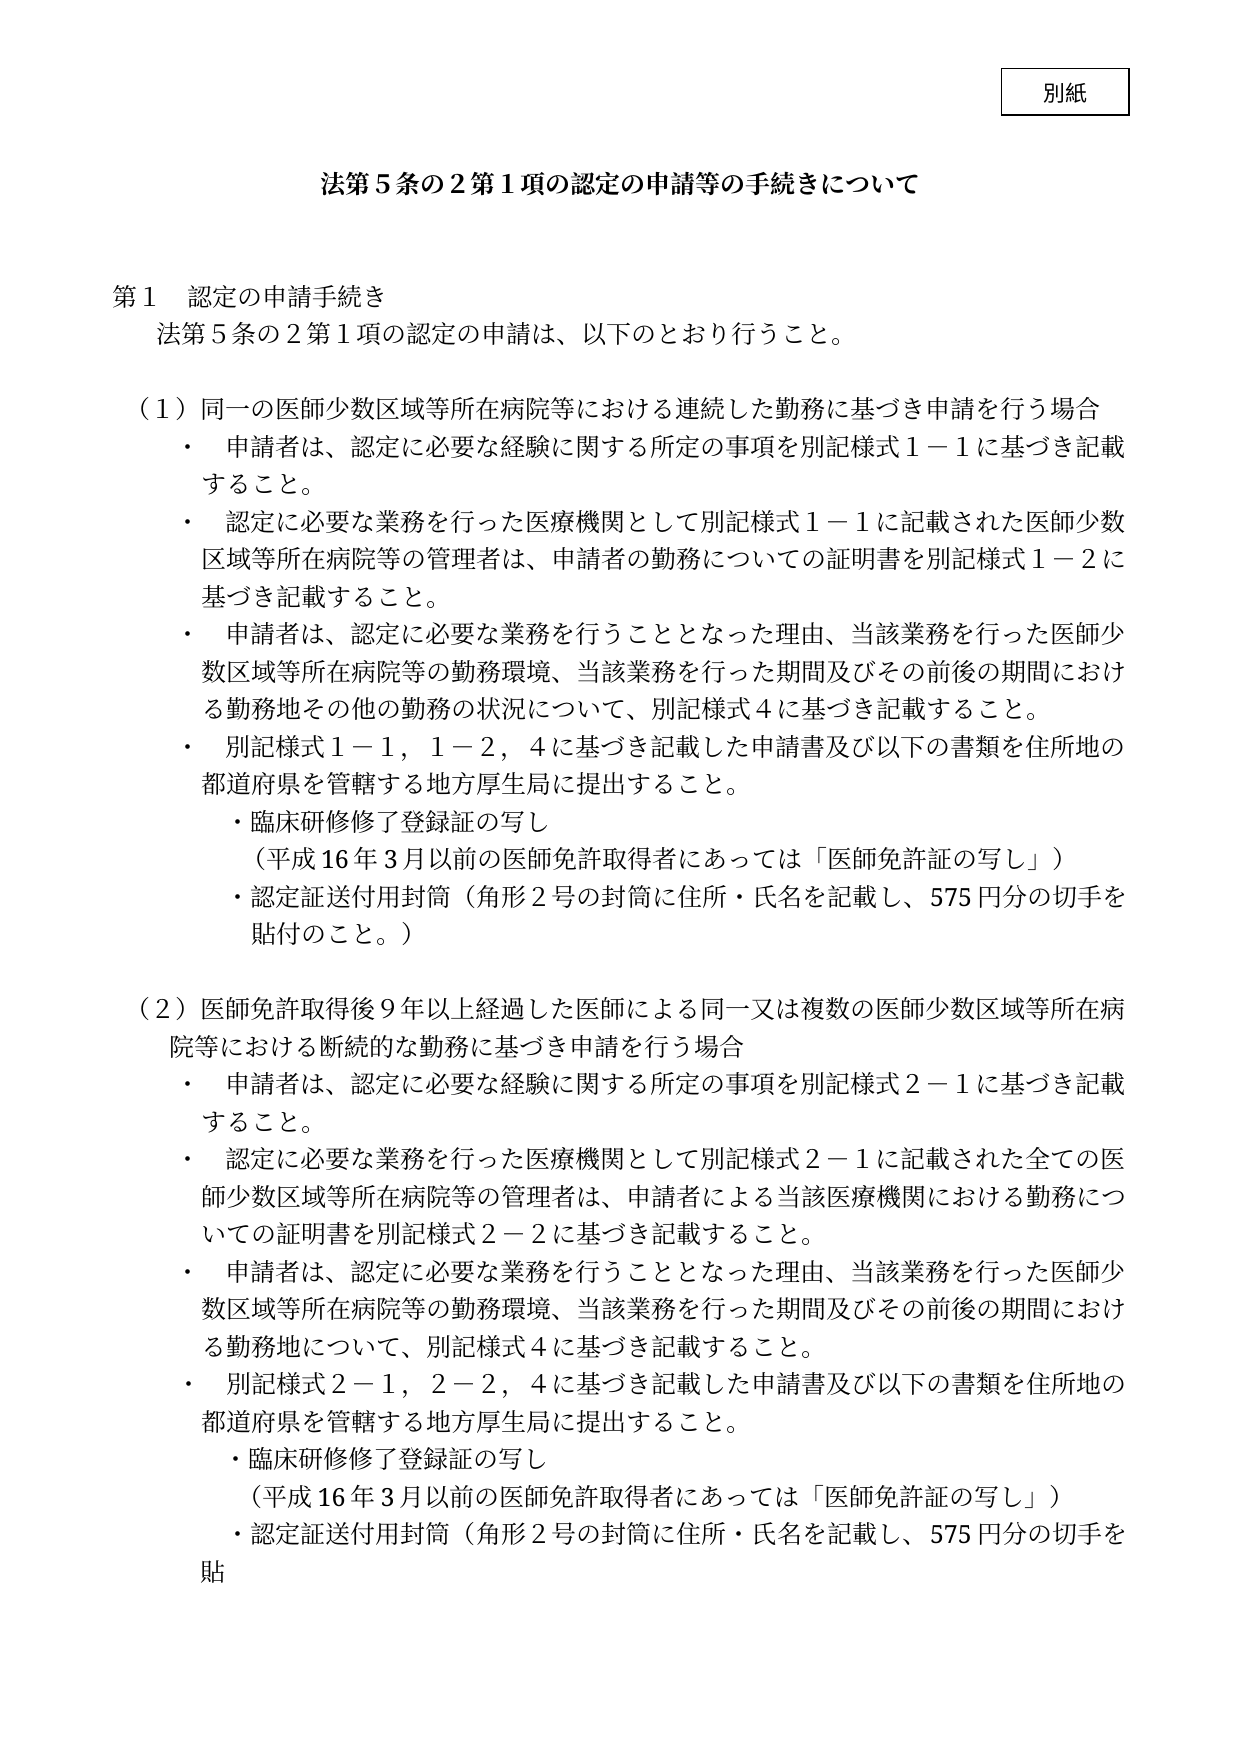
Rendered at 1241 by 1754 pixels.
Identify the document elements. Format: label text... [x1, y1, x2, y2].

text ・ 認定に必要な業務を行った医療機関として別記様式１－１に記載された医師少数区域等所在病院等の管理者は、申請者の勤務についての証明書を別記様式１－２に基づき記載すること。 [125, 502, 1128, 614]
text ・臨床研修修了登録証の写し [198, 1439, 1128, 1477]
text ・認定証送付用封筒（角形２号の封筒に住所・氏名を記載し、575円分の切手を貼 [200, 1514, 1128, 1589]
text ・ 認定に必要な業務を行った医療機関として別記様式２－１に記載された全ての医師少数区域等所在病院等の管理者は、申請者による当該医療機関における勤務についての証明書を別記様式２－２に基づき記載すること。 [125, 1139, 1128, 1252]
text （平成16年3月以前の医師免許取得者にあっては「医師免許証の写し」） [191, 839, 1128, 877]
text 第１ 認定の申請手続き [112, 277, 1128, 314]
text ・ 申請者は、認定に必要な経験に関する所定の事項を別記様式２－１に基づき記載すること。 [125, 1064, 1128, 1139]
text ・ 申請者は、認定に必要な業務を行うこととなった理由、当該業務を行った医師少数区域等所在病院等の勤務環境、当該業務を行った期間及びその前後の期間における勤務地その他の勤務の状況について、別記様式４に基づき記載すること。 [125, 614, 1128, 727]
text ・臨床研修修了登録証の写し [125, 802, 1128, 839]
text ・ 申請者は、認定に必要な業務を行うこととなった理由、当該業務を行った医師少数区域等所在病院等の勤務環境、当該業務を行った期間及びその前後の期間における勤務地について、別記様式４に基づき記載すること。 [125, 1252, 1128, 1364]
text （２）医師免許取得後９年以上経過した医師による同一又は複数の医師少数区域等所在病院等における断続的な勤務に基づき申請を行う場合 [125, 989, 1128, 1064]
text 法第５条の２第１項の認定の申請等の手続きについて [112, 164, 1128, 202]
text ・ 申請者は、認定に必要な経験に関する所定の事項を別記様式１－１に基づき記載すること。 [125, 427, 1128, 502]
text （平成16年3月以前の医師免許取得者にあっては「医師免許証の写し」） [112, 1477, 1128, 1514]
text （１）同一の医師少数区域等所在病院等における連続した勤務に基づき申請を行う場合 [125, 389, 1128, 427]
text ・認定証送付用封筒（角形２号の封筒に住所・氏名を記載し、575円分の切手を貼付のこと。） [125, 877, 1128, 952]
text ・ 別記様式１－１，１－２，４に基づき記載した申請書及び以下の書類を住所地の都道府県を管轄する地方厚生局に提出すること。 [125, 727, 1128, 802]
text ・ 別記様式２－１，２－２，４に基づき記載した申請書及び以下の書類を住所地の都道府県を管轄する地方厚生局に提出すること。 [176, 1364, 1128, 1439]
text 法第５条の２第１項の認定の申請は、以下のとおり行うこと。 [142, 314, 1128, 352]
